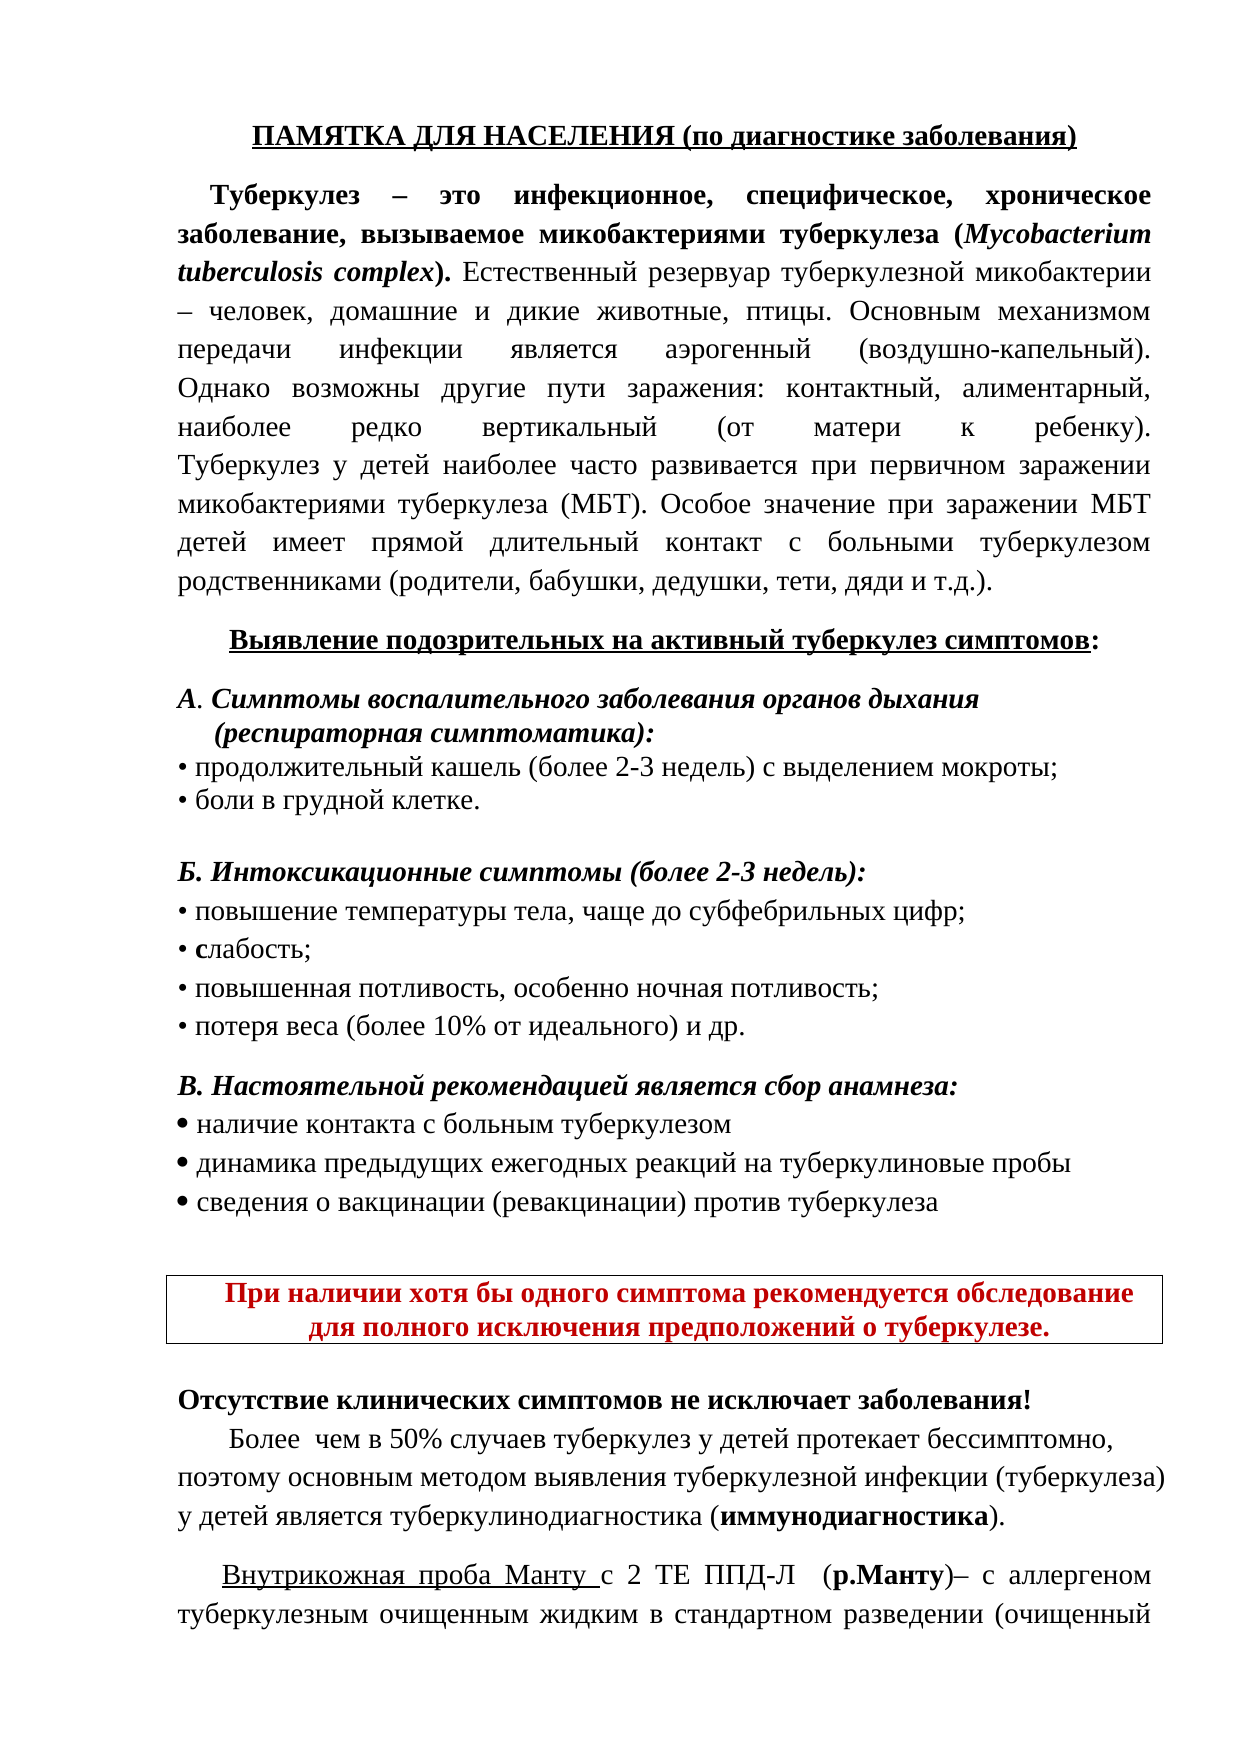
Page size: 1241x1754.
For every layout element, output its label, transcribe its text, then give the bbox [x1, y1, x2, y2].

table_header При наличии хотя бы одного симптома рекомендуется обследование для полного исключения предположений о туберкулезе. [167, 1276, 1162, 1343]
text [177, 1557, 1152, 1629]
text Туберкулез – это инфекционное, специфическое, хроническое заболевание, вызываемое микобактериями туберкулеза (Mycobacterium tuberculosis complex). Естественный резервуар туберкулезной микобактерии – человек, домашние и дикие животные, птицы. Основным механизмом передачи инфекции является аэрогенный (воздушно-капельный). Однако возможны другие пути заражения: контактный, алиментарный, наиболее редко вертикальный (от матери к ребенку). Туберкулез у детей наиболее часто развивается при первичном заражении микобактериями туберкулеза (МБТ). Особое значение при заражении МБТ детей имеет прямой длительный контакт с больными туберкулезом родственниками (родители, бабушки, дедушки, тети, дяди и т.д.). [177, 177, 1152, 596]
text Выявление подозрительных на активный туберкулез симптомов: [177, 622, 1152, 656]
text А. Симптомы воспалительного заболевания органов дыхания [177, 682, 1181, 715]
text Б. Интоксикационные симптомы (более 2-3 недель): • повышение температуры тела, чаще до субфебрильных цифр; • слабость; • повышенная потливость, особенно ночная потливость; • потеря веса (более 10% от идеального) и др. [177, 816, 1181, 1042]
text В. Настоятельной рекомендацией является сбор анамнеза: наличие контакта с больным туберкулезом динамика предыдущих ежегодных реакций на туберкулиновые пробы сведения о вакцинации (ревакцинации) против туберкулеза [177, 1068, 1181, 1249]
text Отсутствие клинических симптомов не исключает заболевания! Более чем в 50% случаев туберкулез у детей протекает бессимптомно, поэтому основным методом выявления туберкулезной инфекции (туберкулеза) у детей является туберкулинодиагностика (иммунодиагностика). [177, 1344, 1181, 1531]
text ПАМЯТКА ДЛЯ НАСЕЛЕНИЯ (по диагностике заболевания) [177, 118, 1152, 152]
text (респираторная симптоматика): • продолжительный кашель (более 2-3 недель) с выделением мокроты; • боли в грудной клетке. [177, 715, 1181, 816]
